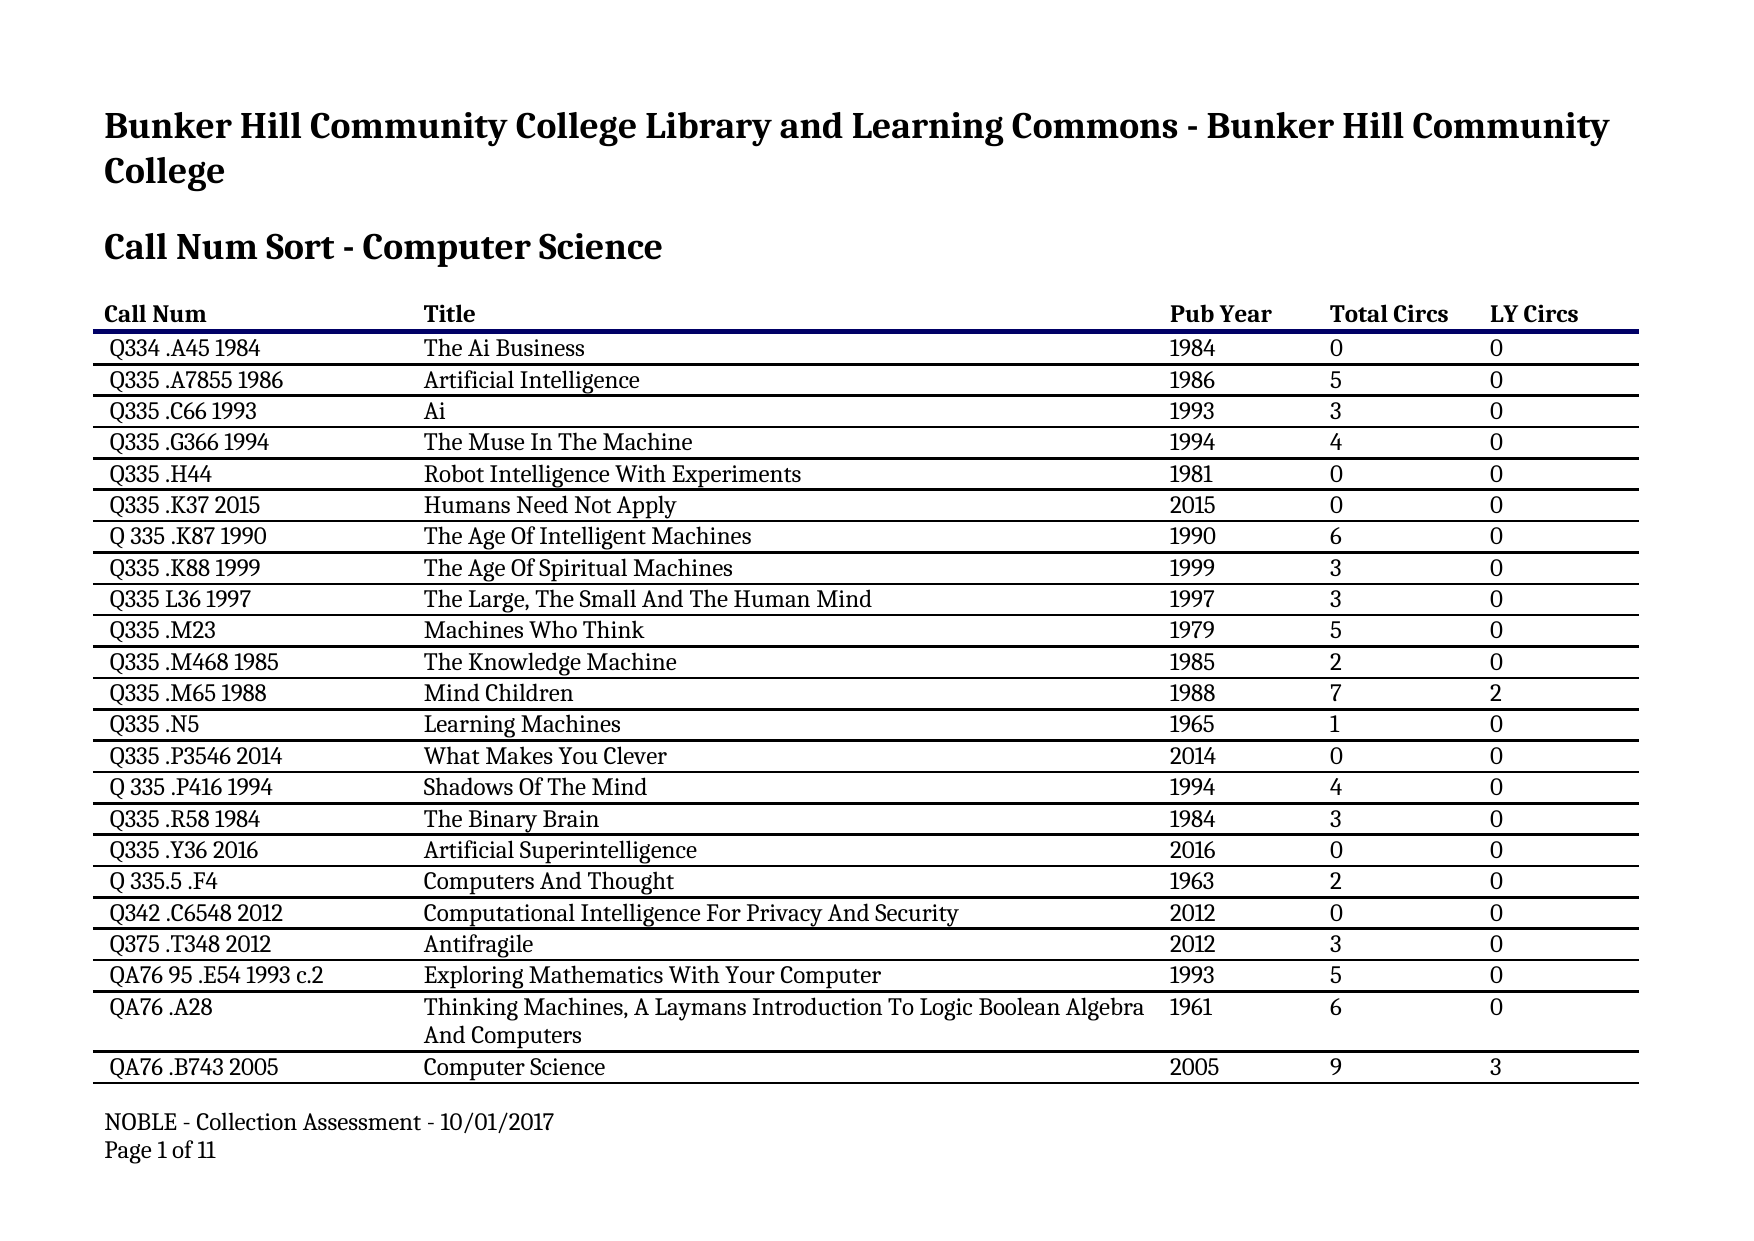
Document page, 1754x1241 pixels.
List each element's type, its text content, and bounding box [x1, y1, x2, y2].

table_cell 5 [1319, 366, 1478, 394]
table_cell Q335 .R58 1984 [93, 805, 412, 833]
table_cell Q335 .C66 1993 [93, 397, 412, 426]
table_cell 3 [1479, 1053, 1638, 1081]
table_cell 3 [1319, 554, 1478, 582]
table_cell Artificial Intelligence [413, 366, 1159, 394]
table_cell 1990 [1159, 522, 1319, 551]
table_cell Antifragile [413, 930, 1159, 959]
table_cell 1963 [1159, 867, 1319, 896]
table_cell Learning Machines [413, 711, 1159, 739]
table_cell Q335 .Y36 2016 [93, 836, 412, 864]
table_cell 1997 [1159, 585, 1319, 614]
table_cell 1961 [1159, 993, 1319, 1050]
table_cell Exploring Mathematics With Your Computer [413, 961, 1159, 990]
table_cell 1 [1319, 711, 1478, 739]
table_header Title [413, 300, 1159, 329]
table_cell 0 [1319, 899, 1478, 927]
table_cell Q335 .K88 1999 [93, 554, 412, 582]
table_cell 1988 [1159, 679, 1319, 708]
table_cell Q375 .T348 2012 [93, 930, 412, 959]
table_cell 0 [1479, 334, 1638, 363]
text Call Num Sort - Computer Science [104, 226, 1650, 269]
table_cell The Muse In The Machine [413, 428, 1159, 457]
table_cell 1994 [1159, 428, 1319, 457]
table_cell Q335 .M23 [93, 616, 412, 645]
table_cell 0 [1479, 585, 1638, 614]
table_cell 3 [1319, 397, 1478, 426]
table_cell Q335 .P3546 2014 [93, 742, 412, 771]
table_cell 2015 [1159, 491, 1319, 520]
table_cell 1985 [1159, 648, 1319, 676]
table_cell 0 [1319, 334, 1478, 363]
table_cell The Age Of Intelligent Machines [413, 522, 1159, 551]
table_cell 1979 [1159, 616, 1319, 645]
table_cell 0 [1479, 867, 1638, 896]
table_cell 0 [1319, 836, 1478, 864]
table_cell The Knowledge Machine [413, 648, 1159, 676]
table_cell Computers And Thought [413, 867, 1159, 896]
table_cell 0 [1479, 836, 1638, 864]
table_cell Humans Need Not Apply [413, 491, 1159, 520]
table_cell 0 [1479, 899, 1638, 927]
table_cell Shadows Of The Mind [413, 773, 1159, 802]
table_cell 4 [1319, 773, 1478, 802]
table_cell 2012 [1159, 899, 1319, 927]
table_cell 2005 [1159, 1053, 1319, 1081]
table_cell 1986 [1159, 366, 1319, 394]
table_cell 0 [1319, 460, 1478, 488]
table_header Call Num [93, 300, 412, 329]
table_cell 0 [1319, 491, 1478, 520]
table_cell 3 [1319, 805, 1478, 833]
table_cell 0 [1479, 805, 1638, 833]
table_cell 6 [1319, 522, 1478, 551]
table_cell 9 [1319, 1053, 1478, 1081]
table_cell Mind Children [413, 679, 1159, 708]
table_cell 0 [1479, 554, 1638, 582]
text Bunker Hill Community College Library and Learning Commons - Bunker Hill Community College [104, 105, 1650, 193]
table_cell The Age Of Spiritual Machines [413, 554, 1159, 582]
table_cell QA76 95 .E54 1993 c.2 [93, 961, 412, 990]
table_cell 2012 [1159, 930, 1319, 959]
table_cell 1993 [1159, 961, 1319, 990]
table_cell 1984 [1159, 805, 1319, 833]
table_header Pub Year [1159, 300, 1319, 329]
table_cell Q335 .H44 [93, 460, 412, 488]
table_cell 0 [1319, 742, 1478, 771]
table_cell 0 [1479, 616, 1638, 645]
table_cell 2 [1319, 648, 1478, 676]
table_cell 1994 [1159, 773, 1319, 802]
table_cell Computational Intelligence For Privacy And Security [413, 899, 1159, 927]
table_cell Q342 .C6548 2012 [93, 899, 412, 927]
table_cell 0 [1479, 742, 1638, 771]
table_cell 5 [1319, 961, 1478, 990]
table_cell Q335 .A7855 1986 [93, 366, 412, 394]
table_cell 2 [1319, 867, 1478, 896]
table_cell 1965 [1159, 711, 1319, 739]
table_cell 3 [1319, 585, 1478, 614]
table_cell Thinking Machines, A Laymans Introduction To Logic Boolean Algebra And Computers [413, 993, 1159, 1050]
table_cell 2014 [1159, 742, 1319, 771]
table_cell 0 [1479, 522, 1638, 551]
table_cell 0 [1479, 773, 1638, 802]
table_cell What Makes You Clever [413, 742, 1159, 771]
table_cell 1993 [1159, 397, 1319, 426]
table_cell QA76 .A28 [93, 993, 412, 1050]
table_header Total Circs [1319, 300, 1478, 329]
table_cell 0 [1479, 930, 1638, 959]
table_cell 1981 [1159, 460, 1319, 488]
table_cell 0 [1479, 366, 1638, 394]
table_cell 4 [1319, 428, 1478, 457]
table_cell 3 [1319, 930, 1478, 959]
table_cell 0 [1479, 428, 1638, 457]
table_cell Q335 .M65 1988 [93, 679, 412, 708]
table_cell Q 335 .K87 1990 [93, 522, 412, 551]
table_cell The Binary Brain [413, 805, 1159, 833]
table_cell 0 [1479, 993, 1638, 1050]
table_cell 7 [1319, 679, 1478, 708]
table_header LY Circs [1479, 300, 1638, 329]
table_cell Q335 .N5 [93, 711, 412, 739]
table_cell 0 [1479, 961, 1638, 990]
table_cell The Large, The Small And The Human Mind [413, 585, 1159, 614]
table_cell The Ai Business [413, 334, 1159, 363]
table_cell Ai [413, 397, 1159, 426]
table_cell 6 [1319, 993, 1478, 1050]
table_cell 0 [1479, 460, 1638, 488]
table_cell Robot Intelligence With Experiments [413, 460, 1159, 488]
table_cell 1984 [1159, 334, 1319, 363]
table_cell Artificial Superintelligence [413, 836, 1159, 864]
table_cell QA76 .B743 2005 [93, 1053, 412, 1081]
table_cell Q335 .G366 1994 [93, 428, 412, 457]
table_cell 5 [1319, 616, 1478, 645]
table_cell 1999 [1159, 554, 1319, 582]
table_cell 0 [1479, 397, 1638, 426]
table_cell 0 [1479, 711, 1638, 739]
table_cell Machines Who Think [413, 616, 1159, 645]
table_cell Computer Science [413, 1053, 1159, 1081]
table_cell Q 335.5 .F4 [93, 867, 412, 896]
table_cell Q335 L36 1997 [93, 585, 412, 614]
table_cell 2 [1479, 679, 1638, 708]
table_cell 0 [1479, 491, 1638, 520]
table_cell Q334 .A45 1984 [93, 334, 412, 363]
table_cell Q 335 .P416 1994 [93, 773, 412, 802]
table_cell 2016 [1159, 836, 1319, 864]
table_cell Q335 .M468 1985 [93, 648, 412, 676]
table_cell Q335 .K37 2015 [93, 491, 412, 520]
table_cell 0 [1479, 648, 1638, 676]
